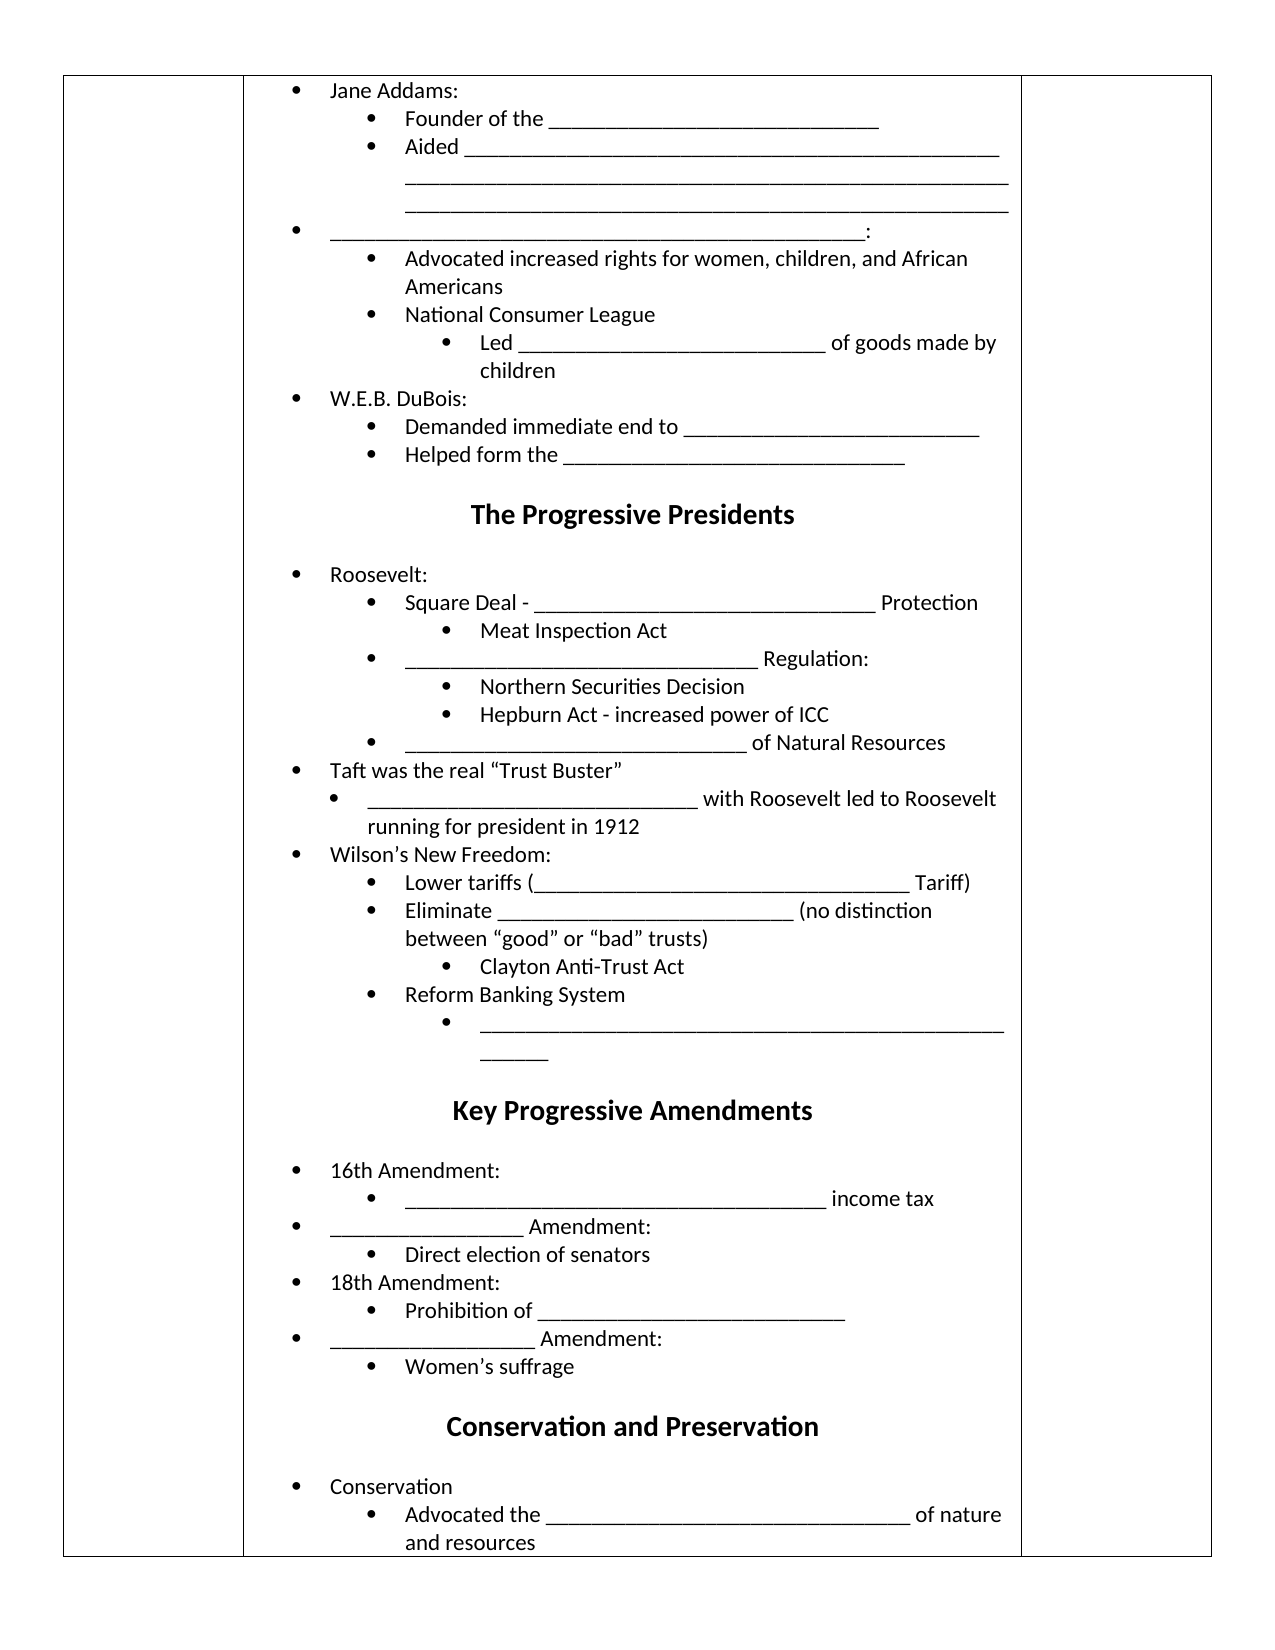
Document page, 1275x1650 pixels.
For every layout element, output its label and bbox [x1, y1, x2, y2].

table_cell [1022, 76, 1211, 1556]
table_cell [244, 76, 1021, 1556]
table_cell [64, 76, 243, 1556]
